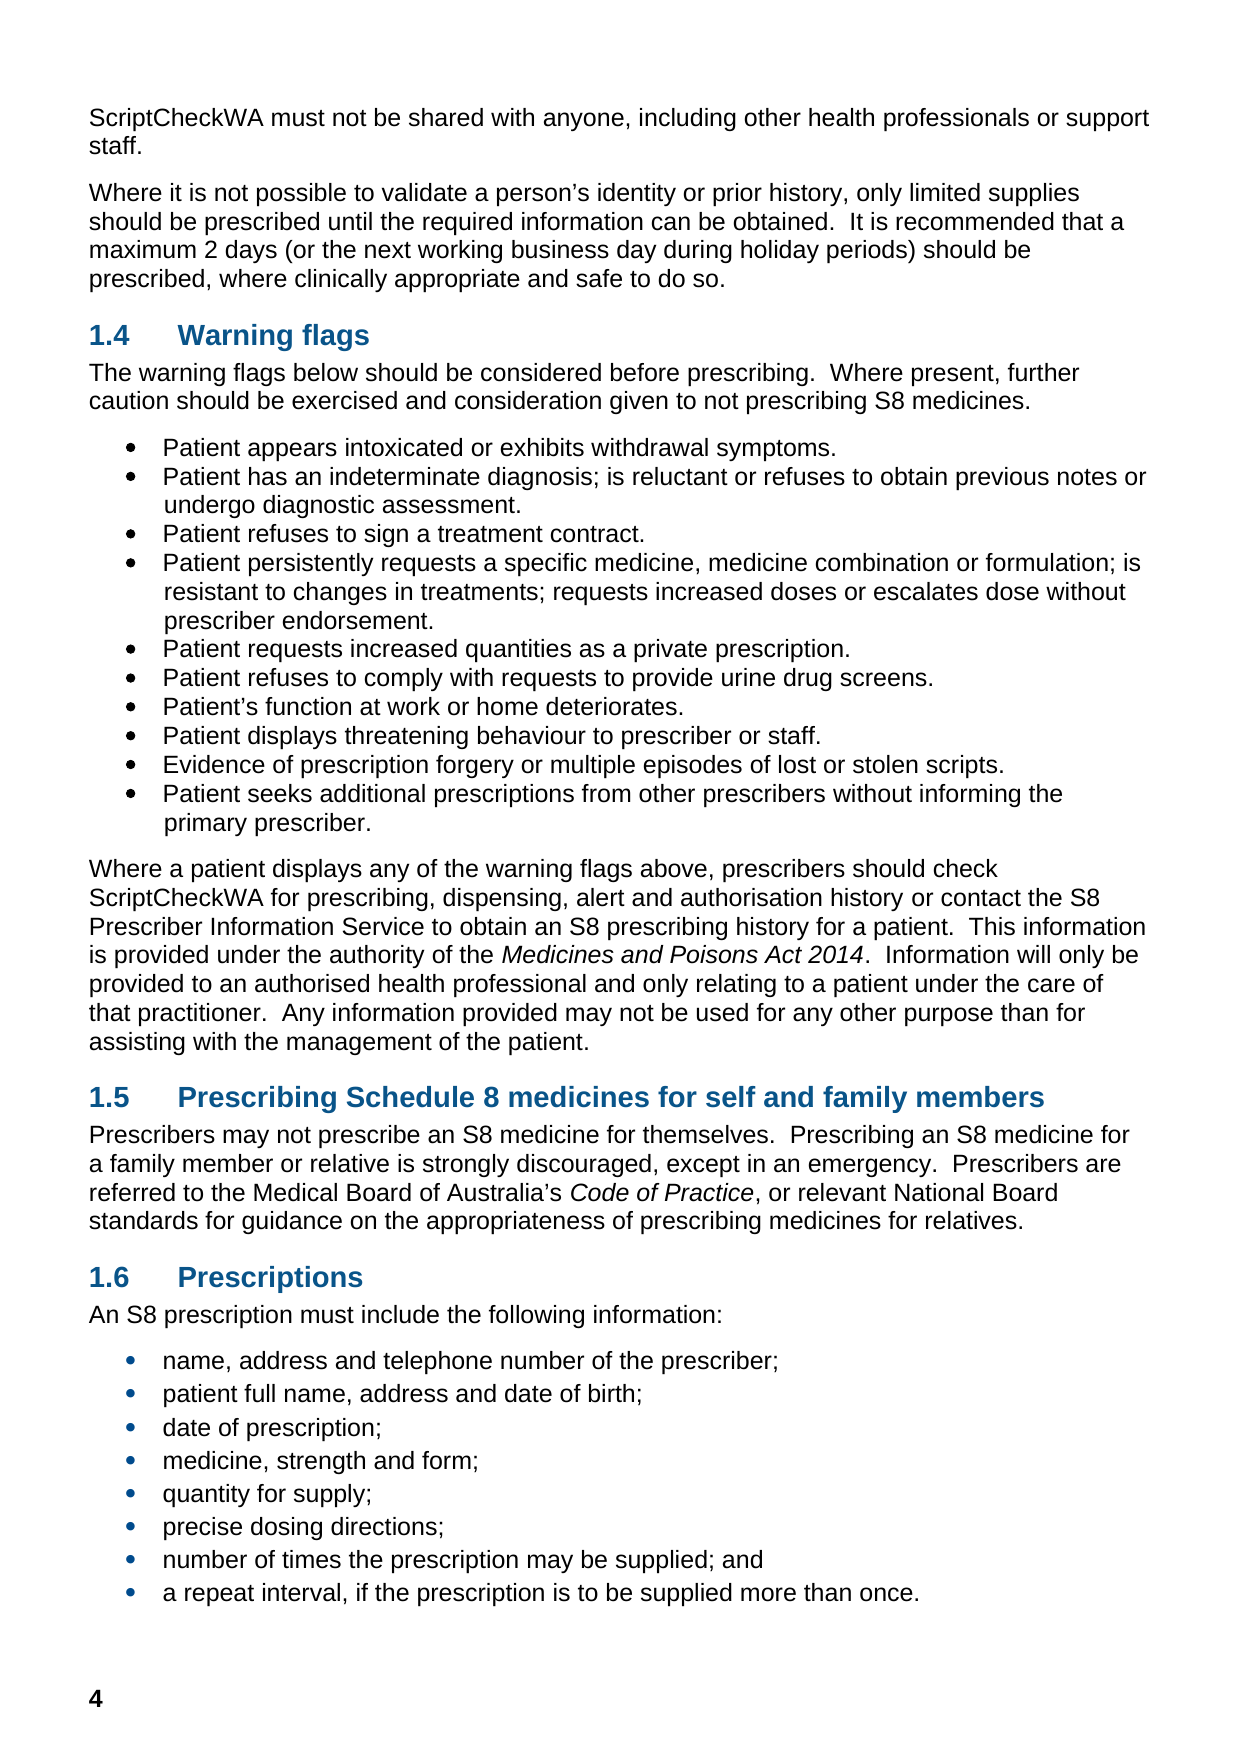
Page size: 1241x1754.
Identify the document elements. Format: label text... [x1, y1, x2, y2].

list Patient’s function at work or home deteriorates. [126, 692, 1152, 721]
text Prescribers may not prescribe an S8 medicine for themselves. Prescribing an S8 medicine for a family member or relative is strongly discouraged, except in an emergency. Prescribers are referred to the Medical Board of Australia’s Code of Practice, or relevant National Board standards for guidance on the appropriateness of prescribing medicines for relatives. [89, 1120, 1152, 1235]
list Patient appears intoxicated or exhibits withdrawal symptoms. [126, 433, 1152, 462]
text An S8 prescription must include the following information: [89, 1300, 1152, 1329]
list Patient has an indeterminate diagnosis; is reluctant or refuses to obtain previous notes or undergo diagnostic assessment. [126, 462, 1152, 519]
subtitle 1.5 Prescribing Schedule 8 medicines for self and family members [89, 1080, 1152, 1114]
list Patient seeks additional prescriptions from other prescribers without informing the primary prescriber. [126, 779, 1152, 836]
text The warning flags below should be considered before prescribing. Where present, further caution should be exercised and consideration given to not prescribing S8 medicines. [89, 358, 1152, 415]
list Patient persistently requests a specific medicine, medicine combination or formulation; is resistant to changes in treatments; requests increased doses or escalates dose without prescriber endorsement. [126, 548, 1152, 634]
list number of times the prescription may be supplied; and [126, 1545, 1152, 1574]
list name, address and telephone number of the prescriber; [126, 1346, 1152, 1375]
list Patient refuses to sign a treatment contract. [126, 519, 1152, 548]
list date of prescription; [126, 1413, 1152, 1441]
list Patient requests increased quantities as a private prescription. [126, 634, 1152, 663]
list patient full name, address and date of birth; [126, 1379, 1152, 1408]
subtitle 1.4 Warning flags [89, 318, 1152, 351]
list medicine, strength and form; [126, 1446, 1152, 1474]
list precise dosing directions; [126, 1512, 1152, 1541]
list Evidence of prescription forgery or multiple episodes of lost or stolen scripts. [126, 750, 1152, 779]
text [89, 103, 1152, 160]
list a repeat interval, if the prescription is to be supplied more than once. [126, 1578, 1152, 1607]
subtitle 1.6 Prescriptions [89, 1260, 1152, 1294]
list quantity for supply; [126, 1479, 1152, 1508]
list Patient displays threatening behaviour to prescriber or staff. [126, 721, 1152, 750]
list Patient refuses to comply with requests to provide urine drug screens. [126, 663, 1152, 692]
text Where a patient displays any of the warning flags above, prescribers should check ScriptCheckWA for prescribing, dispensing, alert and authorisation history or contact the S8 Prescriber Information Service to obtain an S8 prescribing history for a patient. This information is provided under the authority of the Medicines and Poisons Act 2014. Information will only be provided to an authorised health professional and only relating to a patient under the care of that practitioner. Any information provided may not be used for any other purpose than for assisting with the management of the patient. [89, 854, 1152, 1055]
text Where it is not possible to validate a person’s identity or prior history, only limited supplies should be prescribed until the required information can be obtained. It is recommended that a maximum 2 days (or the next working business day during holiday periods) should be prescribed, where clinically appropriate and safe to do so. [89, 178, 1152, 293]
